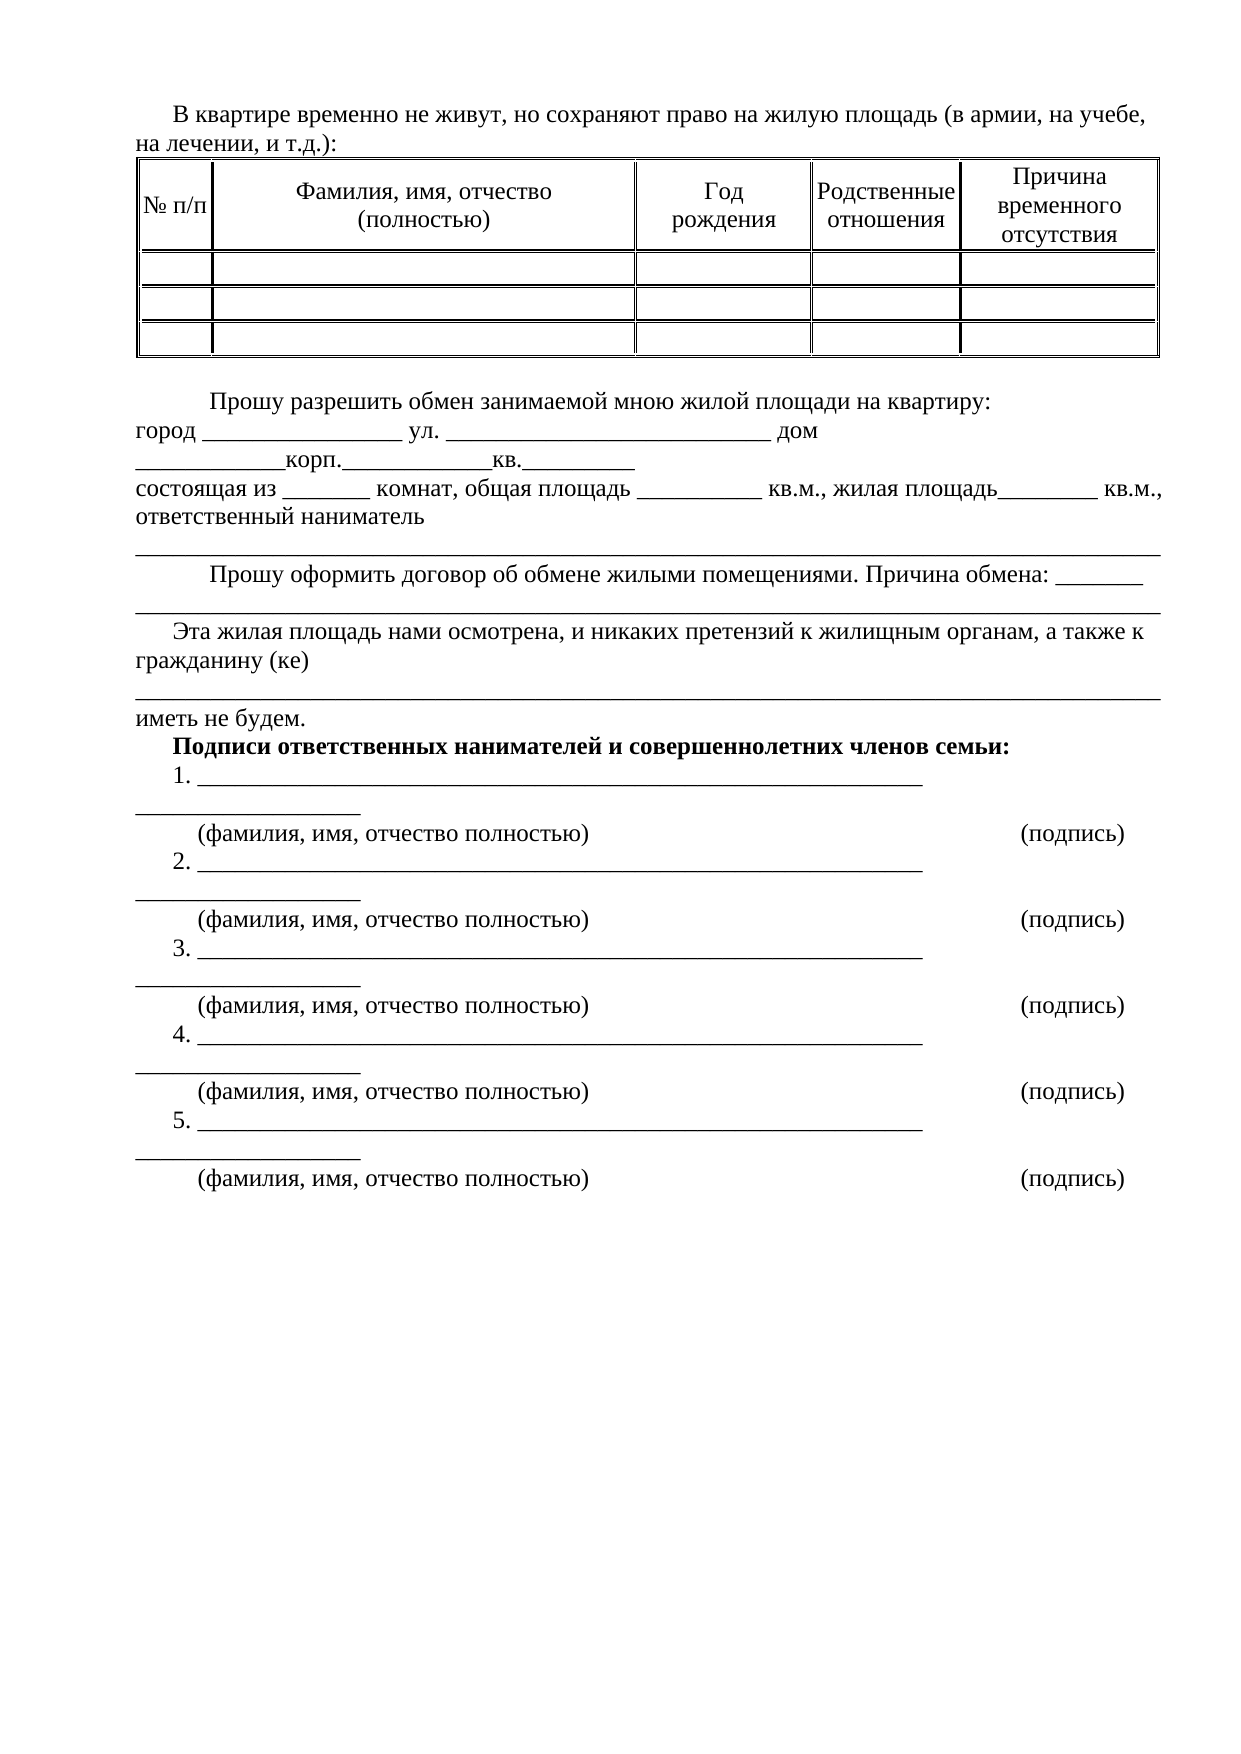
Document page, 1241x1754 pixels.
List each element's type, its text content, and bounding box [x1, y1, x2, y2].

text Прошу оформить договор об обмене жилыми помещениями. Причина обмена: _______ [135, 559, 1166, 588]
table_cell [812, 323, 960, 354]
text __________________________________________________________________________________ [135, 588, 1166, 616]
table_cell [813, 253, 959, 284]
table_cell [140, 249, 211, 284]
table_header Причина временного отсутствия [960, 160, 1157, 249]
table_header Фамилия, имя, отчество (полностью) [212, 160, 636, 249]
text __________________________________________________________________________________ иметь не будем. [135, 674, 1166, 731]
text (фамилия, имя, отчество полностью) (подпись) [135, 990, 1166, 1019]
table_cell [636, 323, 812, 354]
table_cell [212, 323, 636, 354]
table_header Родственные отношения [812, 158, 960, 249]
text Подписи ответственных нанимателей и совершеннолетних членов семьи: [135, 731, 1166, 760]
text Эта жилая площадь нами осмотрена, и никаких претензий к жилищным органам, а также к гражданину (ке) [135, 616, 1166, 674]
text город ________________ ул. __________________________ дом ____________корп.____________кв._________ [135, 415, 1166, 473]
text (фамилия, имя, отчество полностью) (подпись) [135, 1076, 1166, 1105]
text (фамилия, имя, отчество полностью) (подпись) [135, 904, 1166, 933]
text 1. __________________________________________________________ __________________ [135, 760, 1166, 818]
table_cell [962, 284, 1157, 319]
text В квартире временно не живут, но сохраняют право на жилую площадь (в армии, на учебе, на лечении, и т.д.): [135, 99, 1166, 157]
table_cell [813, 288, 959, 319]
text состоящая из _______ комнат, общая площадь __________ кв.м., жилая площадь________ кв.м., ответственный наниматель __________________________________________________________________________________ [135, 473, 1166, 559]
text 4. __________________________________________________________ __________________ [135, 1019, 1166, 1076]
table_cell [962, 249, 1157, 284]
table_cell [637, 253, 810, 284]
text (фамилия, имя, отчество полностью) (подпись) [135, 1163, 1166, 1191]
table_header № п/п [138, 158, 212, 249]
text Прошу разрешить обмен занимаемой мною жилой площади на квартиру: [135, 386, 1166, 415]
text (фамилия, имя, отчество полностью) (подпись) [135, 818, 1166, 846]
table_cell [214, 253, 634, 284]
text 5. __________________________________________________________ __________________ [135, 1105, 1166, 1163]
table_cell [140, 319, 212, 354]
text 2. __________________________________________________________ __________________ [135, 846, 1166, 904]
table_cell [960, 319, 1157, 354]
table_cell [214, 288, 634, 319]
text 3. __________________________________________________________ __________________ [135, 933, 1166, 990]
table_cell [140, 284, 211, 319]
table_header Год рождения [636, 160, 812, 249]
table_cell [637, 288, 810, 319]
